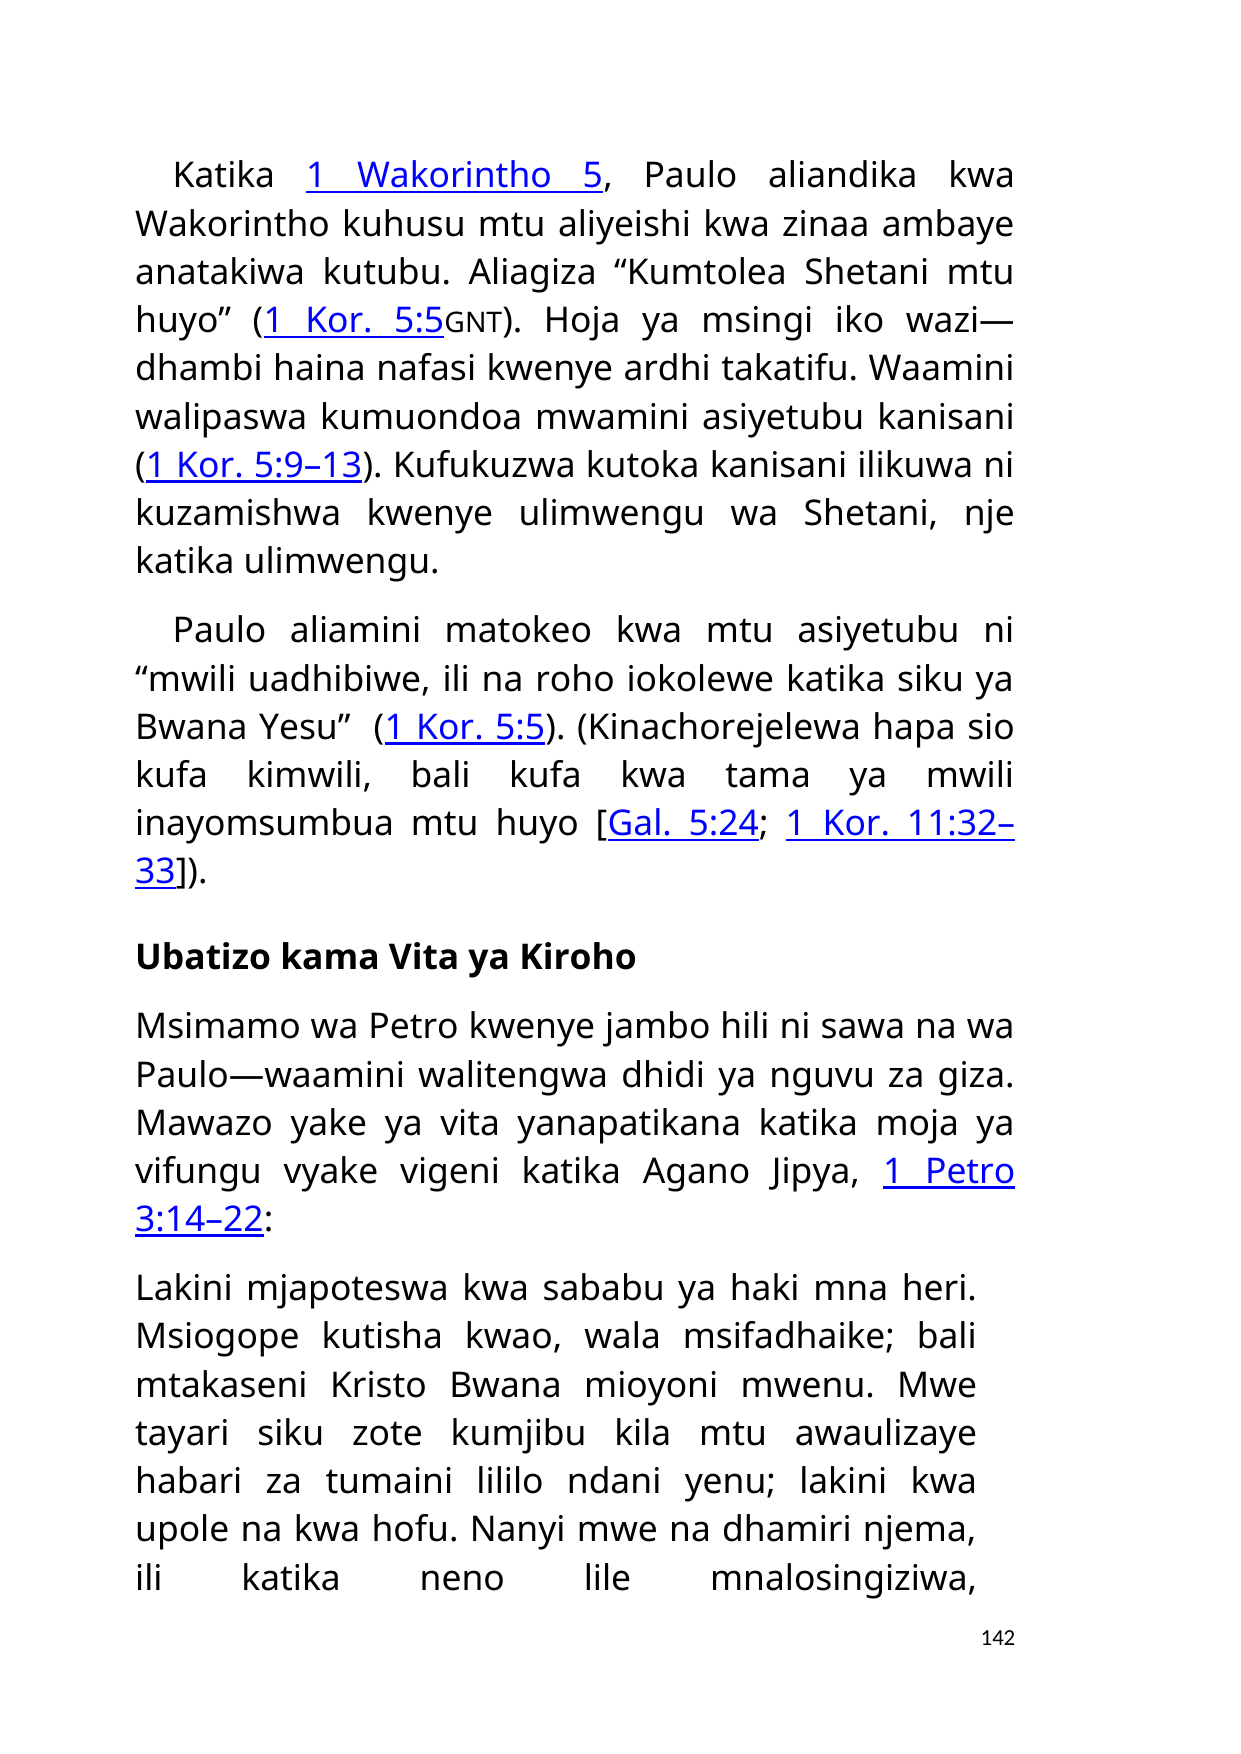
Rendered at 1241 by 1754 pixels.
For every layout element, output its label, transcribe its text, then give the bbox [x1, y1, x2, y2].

text Paulo aliamini matokeo kwa mtu asiyetubu ni “mwili uadhibiwe, ili na roho iokolewe katika siku ya Bwana Yesu” (1 Kor. 5:5). (Kinachorejelewa hapa sio kufa kimwili, bali kufa kwa tama ya mwili inayomsumbua mtu huyo [Gal. 5:24; 1 Kor. 11:32–33]). [135, 605, 1015, 894]
text Msimamo wa Petro kwenye jambo hili ni sawa na wa Paulo—waamini walitengwa dhidi ya nguvu za giza. Mawazo yake ya vita yanapatikana katika moja ya vifungu vyake vigeni katika Agano Jipya, 1 Petro 3:14–22: [135, 1001, 1015, 1242]
text Ubatizo kama Vita ya Kiroho [135, 932, 1015, 980]
text Katika 1 Wakorintho 5, Paulo aliandika kwa Wakorintho kuhusu mtu aliyeishi kwa zinaa ambaye anatakiwa kutubu. Aliagiza “Kumtolea Shetani mtu huyo” (1 Kor. 5:5gnt). Hoja ya msingi iko wazi—dhambi haina nafasi kwenye ardhi takatifu. Waamini walipaswa kumuondoa mwamini asiyetubu kanisani (1 Kor. 5:9–13). Kufukuzwa kutoka kanisani ilikuwa ni kuzamishwa kwenye ulimwengu wa Shetani, nje katika ulimwengu. [135, 150, 1015, 584]
